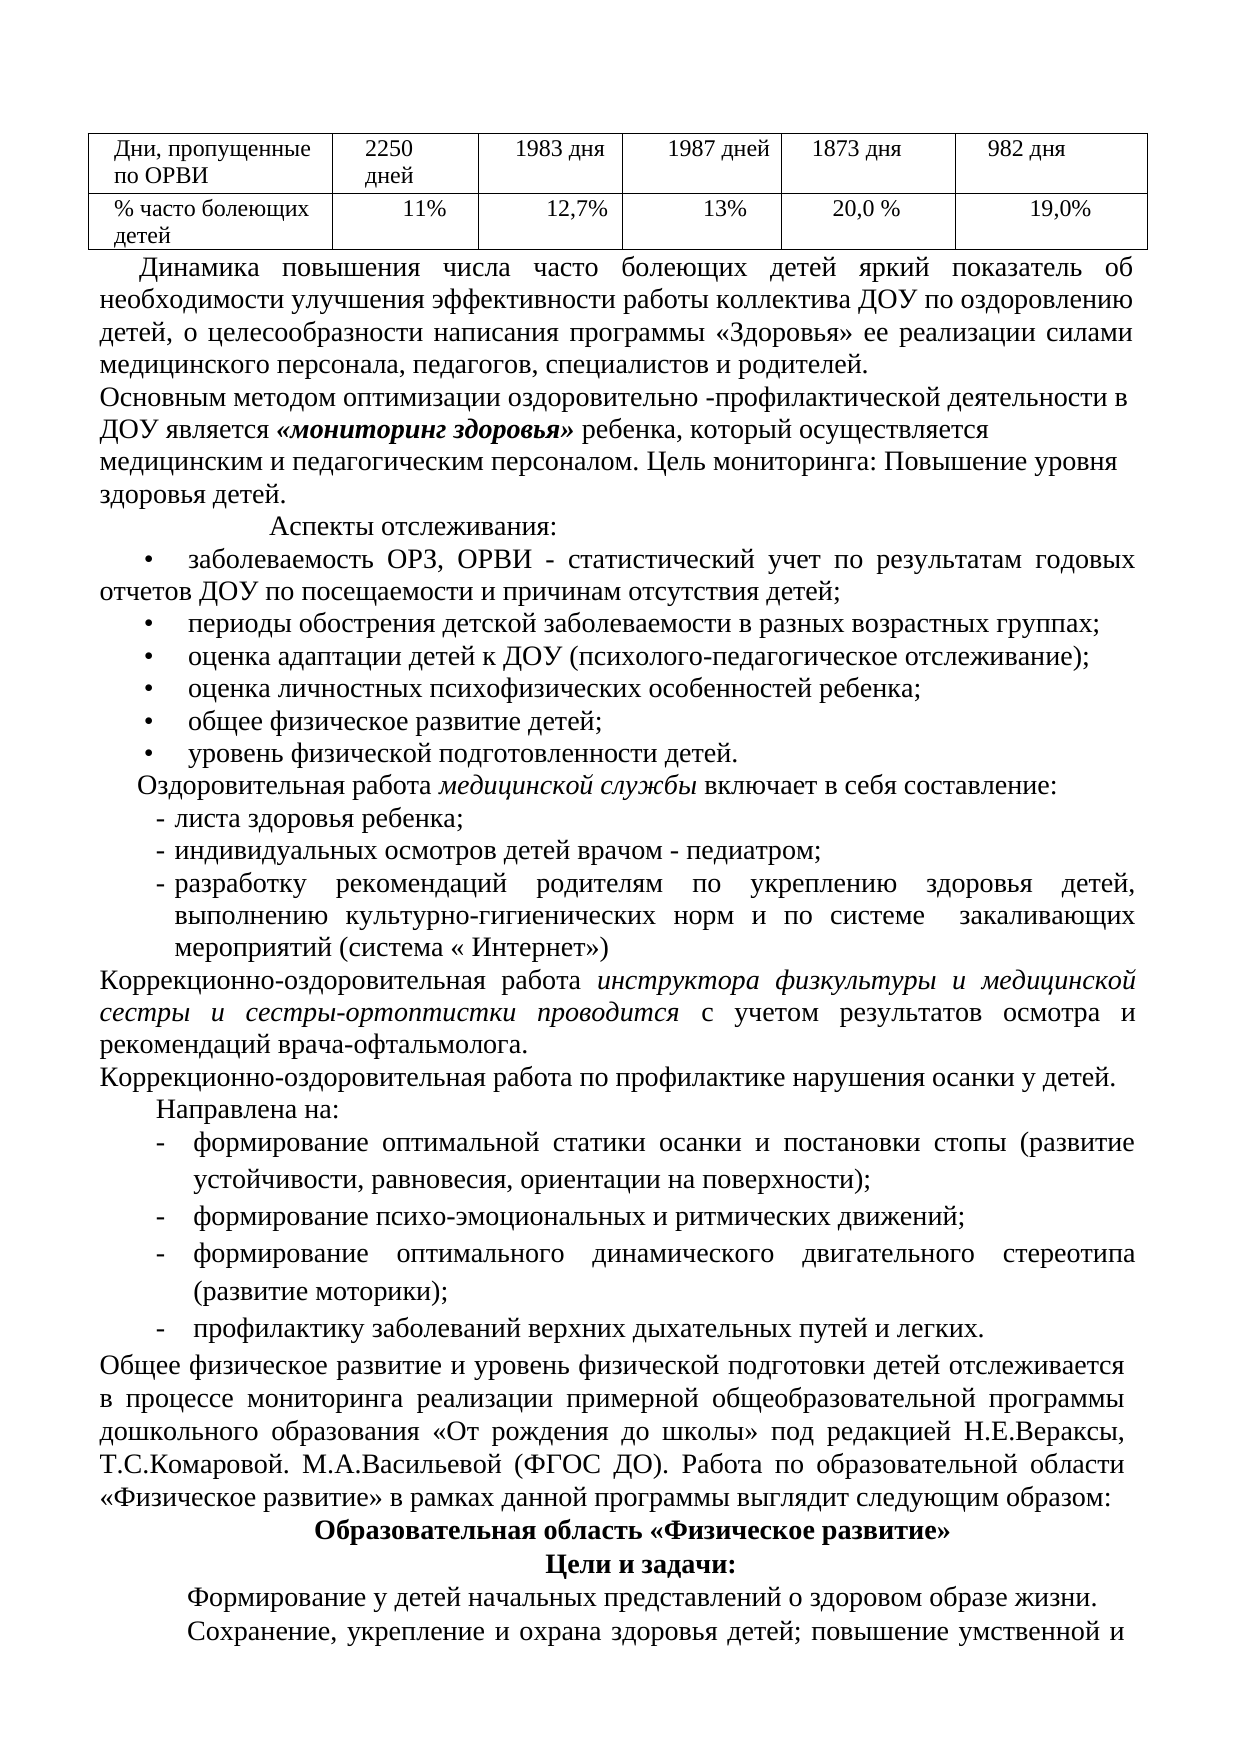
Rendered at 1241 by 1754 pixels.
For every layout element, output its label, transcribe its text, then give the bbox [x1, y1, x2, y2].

table_cell 1873 дня [782, 134, 955, 193]
table_cell 11% [333, 194, 478, 249]
table_cell 20,0 % [782, 194, 955, 249]
table_cell Дни, пропущенные по ОРВИ [89, 134, 332, 193]
table_cell 982 дня [956, 134, 1147, 193]
table_cell 13% [623, 194, 781, 249]
table_cell 1983 дня [479, 134, 622, 193]
table_cell 1987 дней [623, 134, 781, 193]
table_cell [88, 250, 1148, 1647]
table_cell 2250 дней [333, 134, 478, 193]
table_cell 12,7% [479, 194, 622, 249]
table_cell % часто болеющих детей [89, 194, 332, 249]
table_cell 19,0% [956, 194, 1147, 249]
